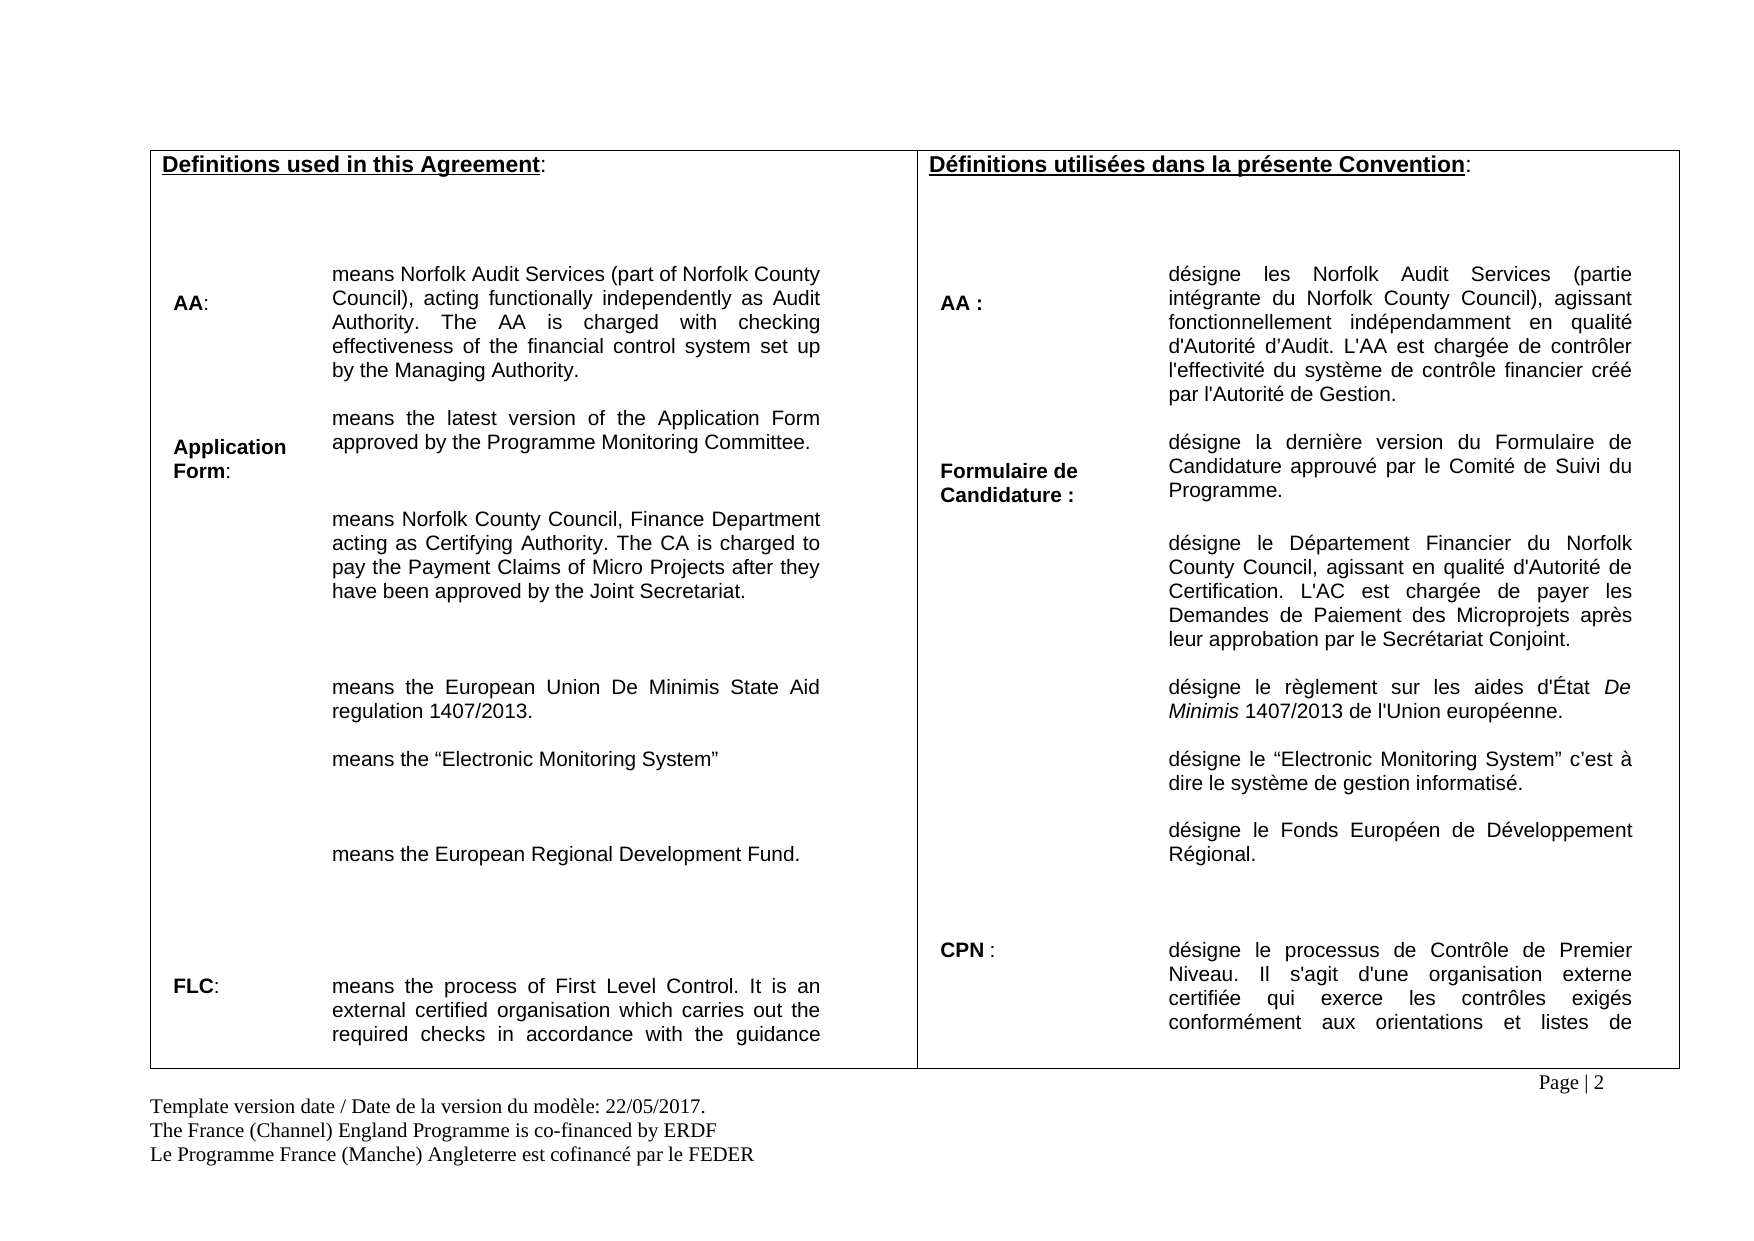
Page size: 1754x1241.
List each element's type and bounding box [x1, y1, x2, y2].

table_cell [151, 151, 917, 1068]
table_cell [918, 151, 1679, 1068]
